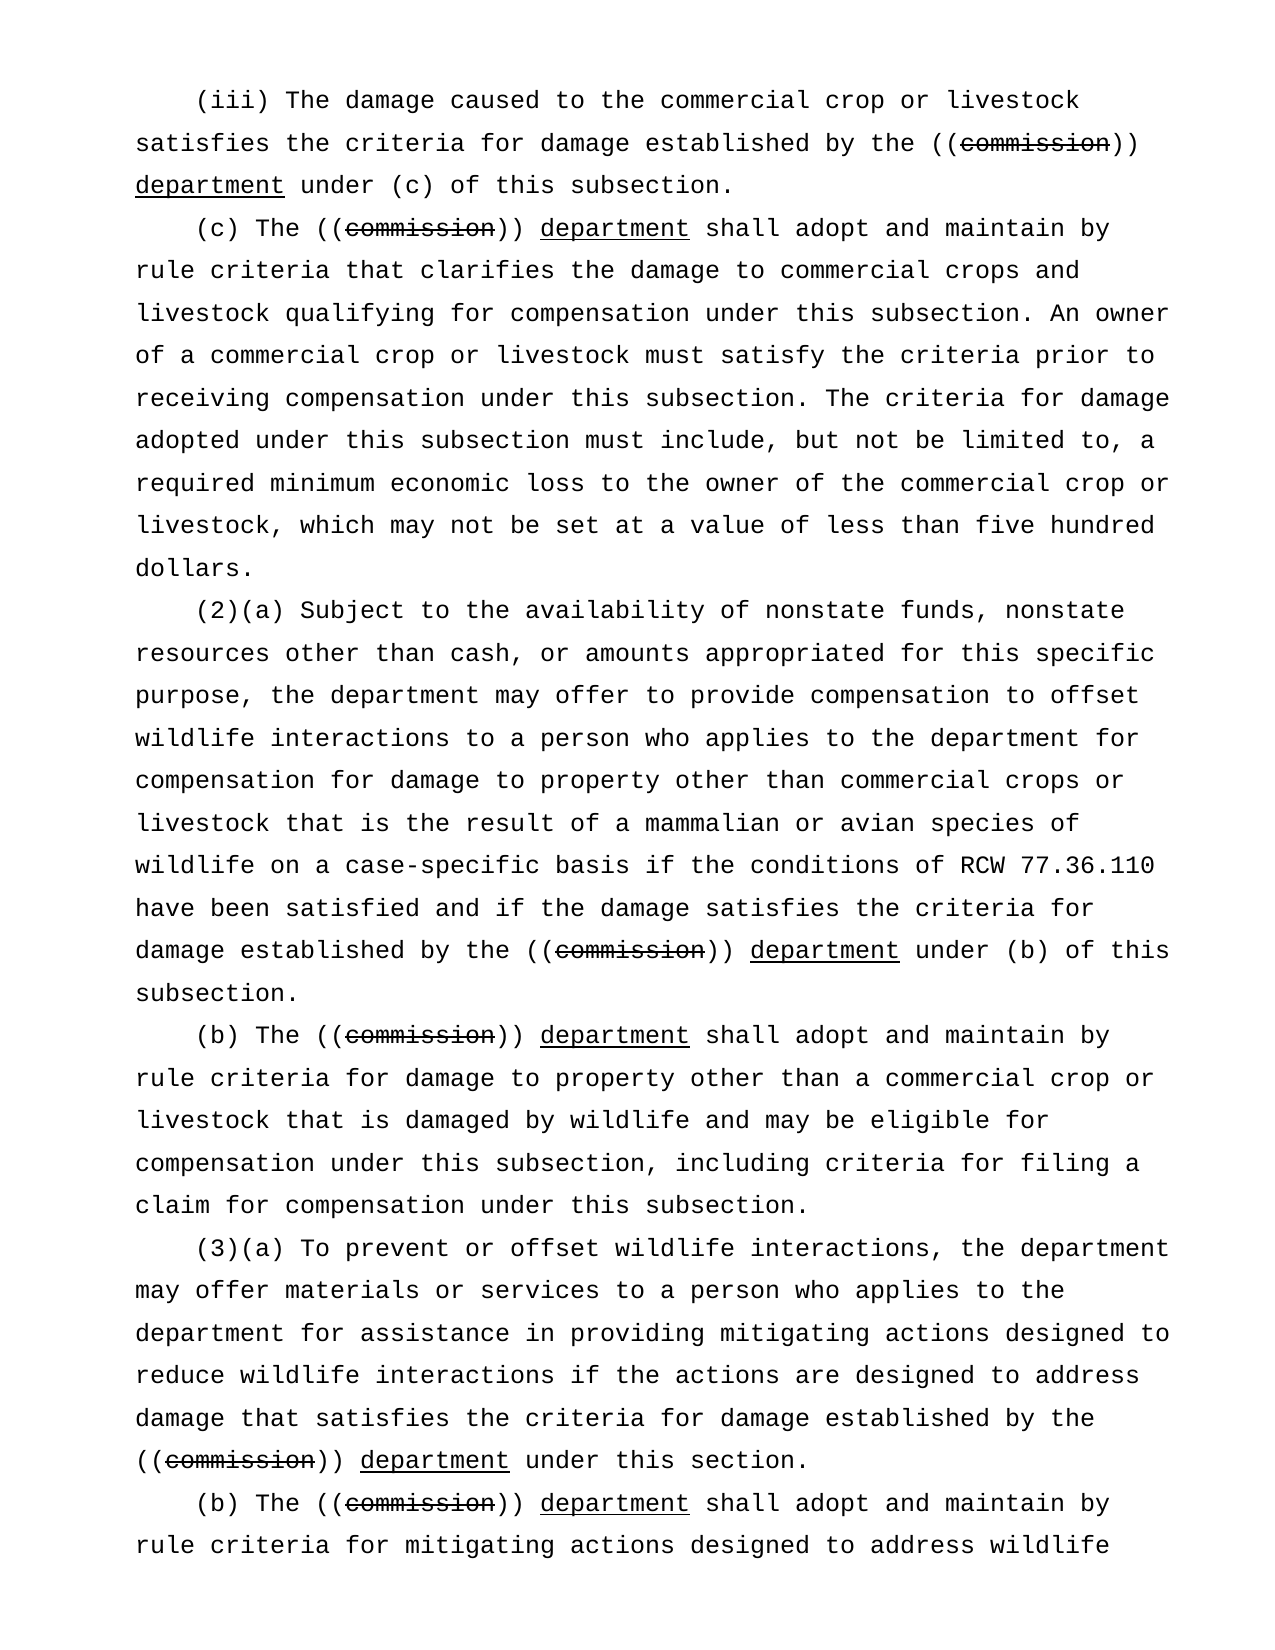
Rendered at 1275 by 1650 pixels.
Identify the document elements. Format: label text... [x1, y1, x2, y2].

text (2)(a) Subject to the availability of nonstate funds, nonstate resources other than cash, or amounts appropriated for this specific purpose, the department may offer to provide compensation to offset wildlife interactions to a person who applies to the department for compensation for damage to property other than commercial crops or livestock that is the result of a mammalian or avian species of wildlife on a case-specific basis if the conditions of RCW 77.36.110 have been satisfied and if the damage satisfies the criteria for damage established by the ((commission)) department under (b) of this subsection. [135, 585, 1170, 1010]
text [135, 1477, 1170, 1562]
text (3)(a) To prevent or offset wildlife interactions, the department may offer materials or services to a person who applies to the department for assistance in providing mitigating actions designed to reduce wildlife interactions if the actions are designed to address damage that satisfies the criteria for damage established by the ((commission)) department under this section. [135, 1222, 1170, 1477]
text (c) The ((commission)) department shall adopt and maintain by rule criteria that clarifies the damage to commercial crops and livestock qualifying for compensation under this subsection. An owner of a commercial crop or livestock must satisfy the criteria prior to receiving compensation under this subsection. The criteria for damage adopted under this subsection must include, but not be limited to, a required minimum economic loss to the owner of the commercial crop or livestock, which may not be set at a value of less than five hundred dollars. [135, 202, 1170, 585]
text (iii) The damage caused to the commercial crop or livestock satisfies the criteria for damage established by the ((commission)) department under (c) of this subsection. [135, 75, 1170, 202]
text (b) The ((commission)) department shall adopt and maintain by rule criteria for damage to property other than a commercial crop or livestock that is damaged by wildlife and may be eligible for compensation under this subsection, including criteria for filing a claim for compensation under this subsection. [135, 1010, 1170, 1222]
